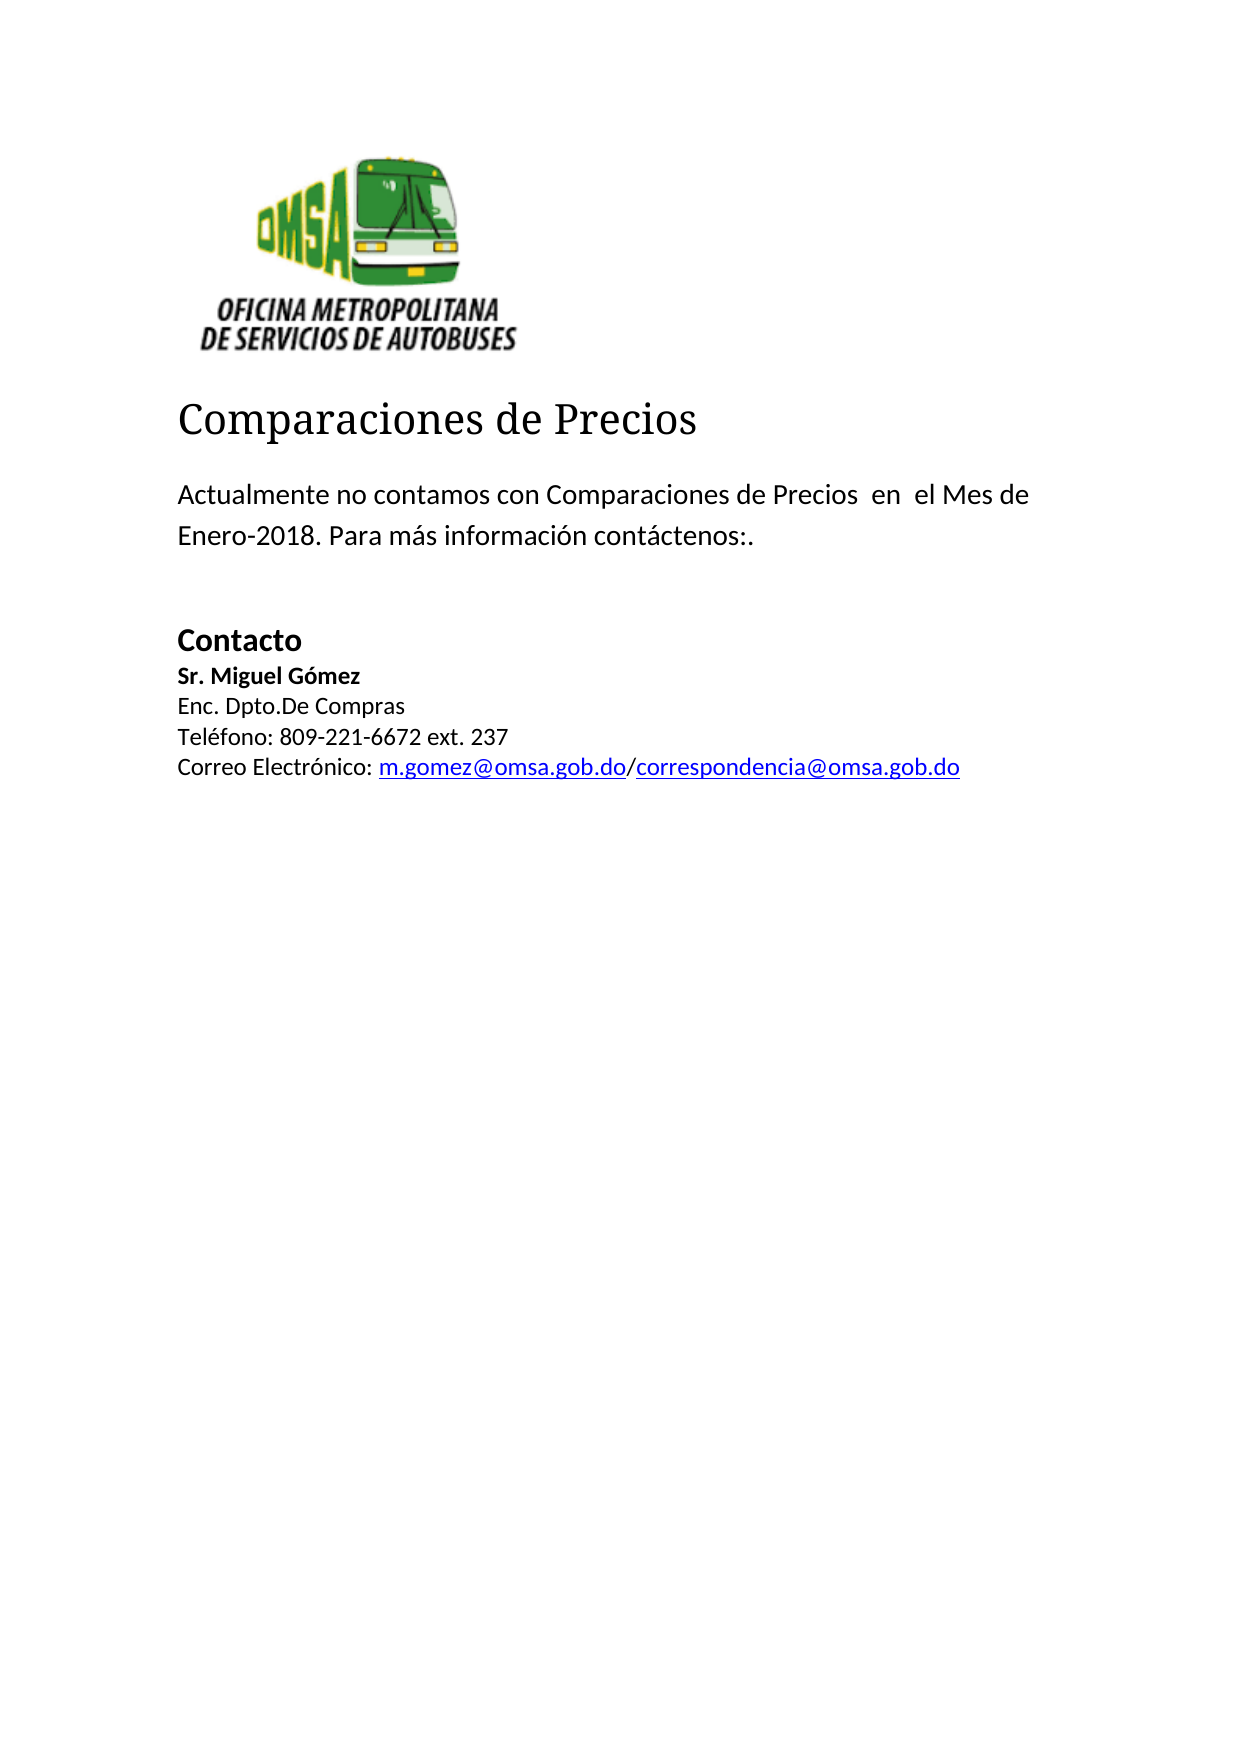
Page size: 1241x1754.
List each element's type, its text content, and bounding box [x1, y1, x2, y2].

text Actualmente no contamos con Comparaciones de Precios en el Mes de Enero-2018. Para más información contáctenos:. [177, 476, 1063, 552]
text Comparaciones de Precios [177, 390, 1063, 447]
picture [177, 147, 540, 365]
text Correo Electrónico: m.gomez@omsa.gob.do/correspondencia@omsa.gob.do [177, 752, 1063, 782]
text Sr. Miguel Gómez [177, 660, 1063, 691]
text Contacto [177, 619, 1063, 660]
text Enc. Dpto.De Compras [177, 691, 1063, 721]
text Teléfono: 809-221-6672 ext. 237 [177, 721, 1063, 752]
